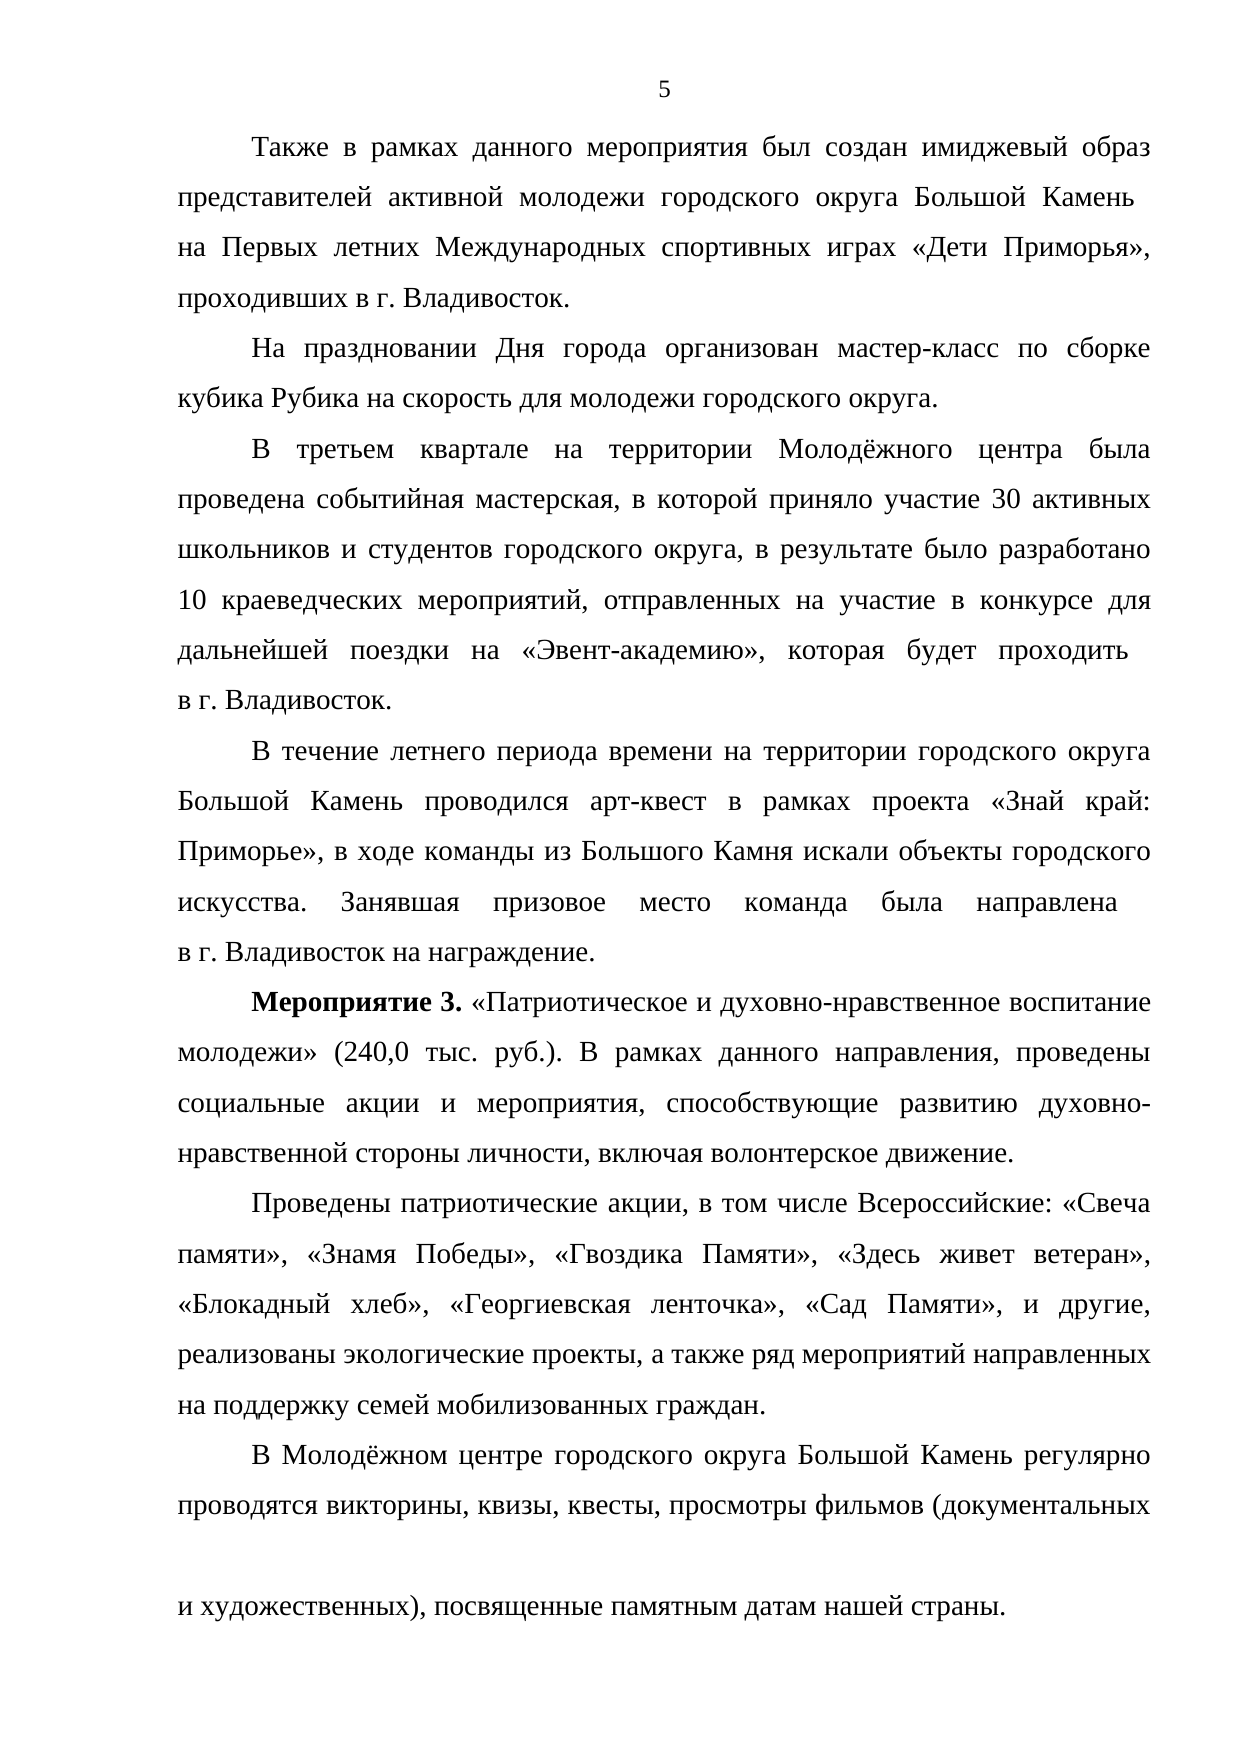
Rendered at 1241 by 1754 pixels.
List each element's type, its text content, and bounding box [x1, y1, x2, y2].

text На праздновании Дня города организован мастер-класс по сборке кубика Рубика на скорость для молодежи городского округа. [177, 330, 1152, 414]
text Также в рамках данного мероприятия был создан имиджевый образ представителей активной молодежи городского округа Большой Камень на Первых летних Международных спортивных играх «Дети Приморья», проходивших в г. Владивосток. [177, 129, 1152, 313]
text В третьем квартале на территории Молодёжного центра была проведена событийная мастерская, в которой приняло участие 30 активных школьников и студентов городского округа, в результате было разработано 10 краеведческих мероприятий, отправленных на участие в конкурсе для дальнейшей поездки на «Эвент-академию», которая будет проходить в г. Владивосток. [177, 431, 1152, 716]
text В течение летнего периода времени на территории городского округа Большой Камень проводился арт-квест в рамках проекта «Знай край: Приморье», в ходе команды из Большого Камня искали объекты городского искусства. Занявшая призовое место команда была направлена в г. Владивосток на награждение. [177, 733, 1152, 967]
text В Молодёжном центре городского округа Большой Камень регулярно проводятся викторины, квизы, квесты, просмотры фильмов (документальных и художественных), посвященные памятным датам нашей страны. [177, 1437, 1152, 1622]
text Проведены патриотические акции, в том числе Всероссийские: «Свеча памяти», «Знамя Победы», «Гвоздика Памяти», «Здесь живет ветеран», «Блокадный хлеб», «Георгиевская ленточка», «Сад Памяти», и другие, реализованы экологические проекты, а также ряд мероприятий направленных на поддержку семей мобилизованных граждан. [177, 1186, 1152, 1420]
text Мероприятие 3. «Патриотическое и духовно-нравственное воспитание молодежи» (240,0 тыс. руб.). В рамках данного направления, проведены социальные акции и мероприятия, способствующие развитию духовно-нравственной стороны личности, включая волонтерское движение. [177, 984, 1152, 1169]
